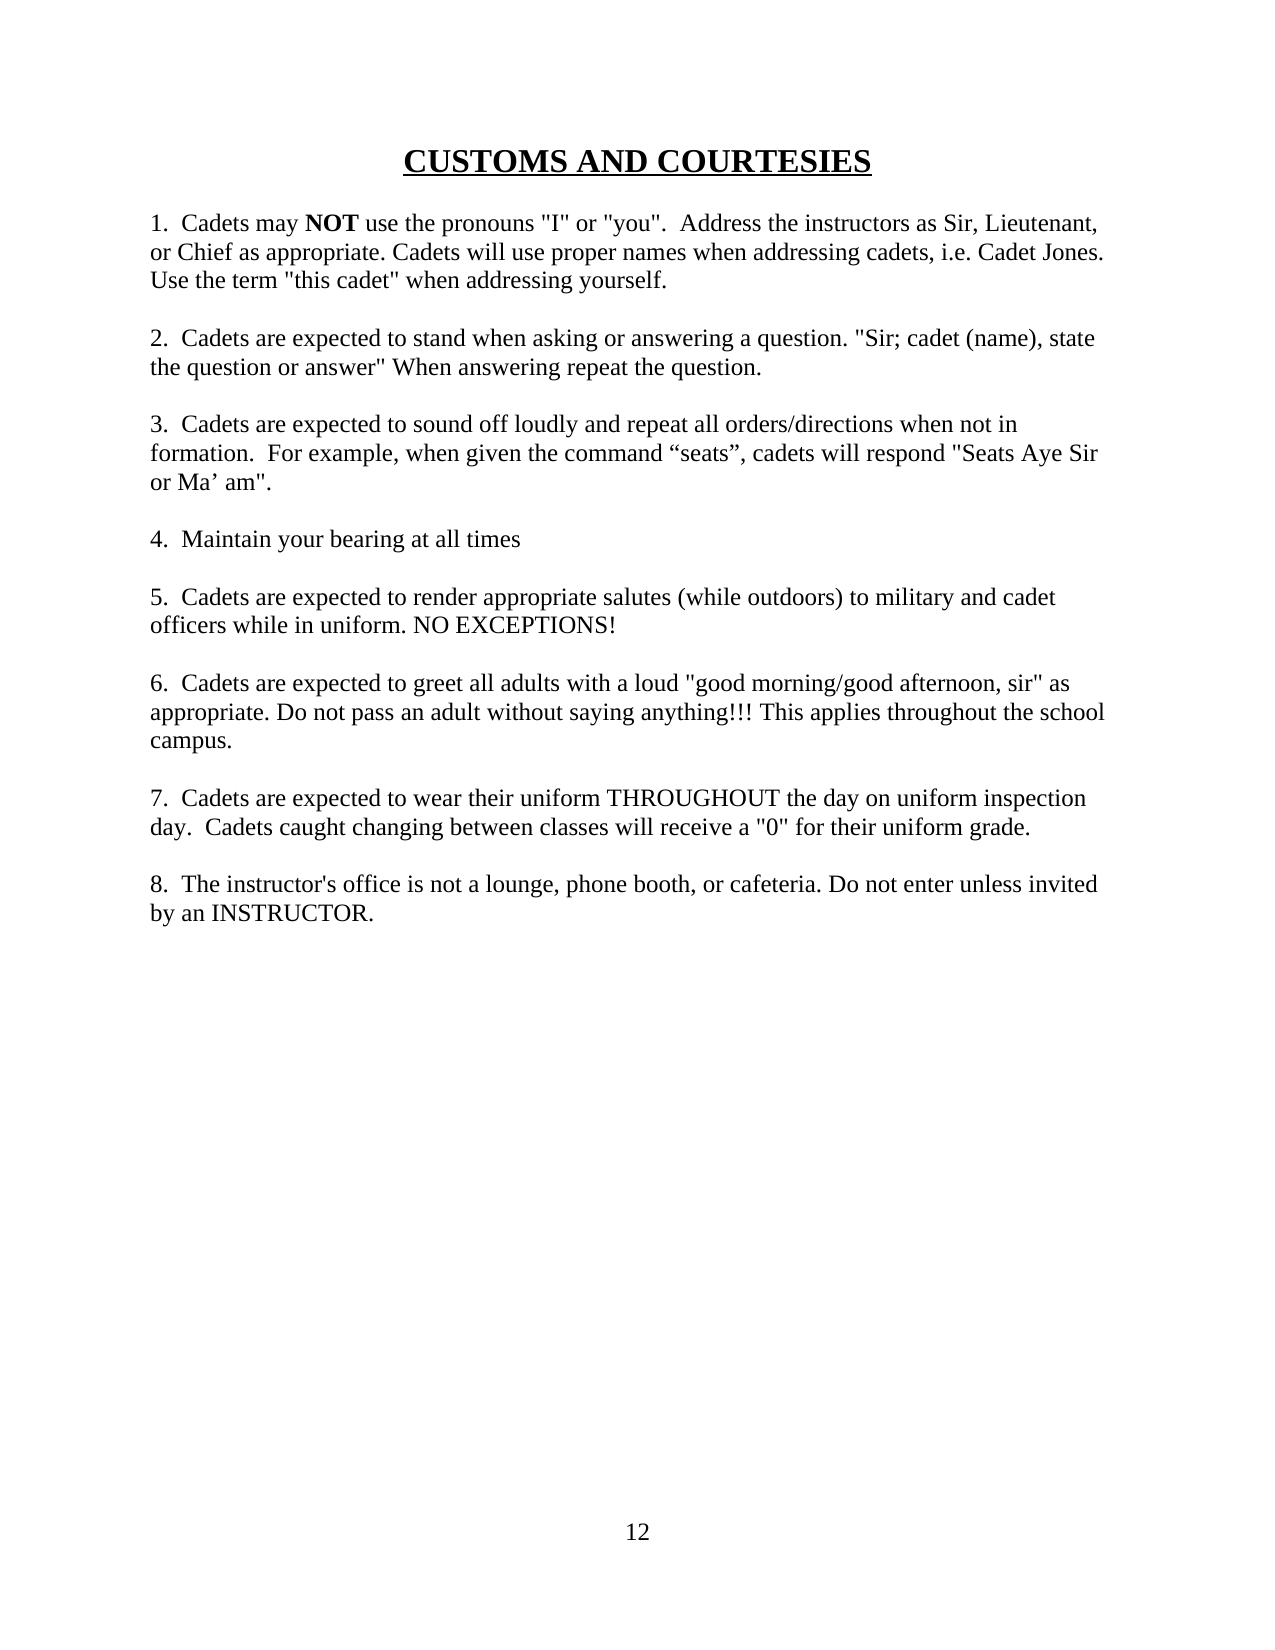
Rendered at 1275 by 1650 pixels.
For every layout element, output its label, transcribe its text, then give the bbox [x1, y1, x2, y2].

text 7. Cadets are expected to wear their uniform THROUGHOUT the day on uniform inspection day. Cadets caught changing between classes will receive a "0" for their uniform grade. [150, 783, 1125, 841]
text 6. Cadets are expected to greet all adults with a loud "good morning/good afternoon, sir" as appropriate. Do not pass an adult without saying anything!!! This applies throughout the school campus. [150, 668, 1125, 754]
text 1. Cadets may NOT use the pronouns "I" or "you". Address the instructors as Sir, Lieutenant, or Chief as appropriate. Cadets will use proper names when addressing cadets, i.e. Cadet Jones. Use the term "this cadet" when addressing yourself. [150, 208, 1125, 294]
text 2. Cadets are expected to stand when asking or answering a question. "Sir; cadet (name), state the question or answer" When answering repeat the question. [150, 323, 1125, 381]
text CUSTOMS AND COURTESIES [150, 141, 1125, 179]
text 4. Maintain your bearing at all times [150, 524, 1125, 553]
text 3. Cadets are expected to sound off loudly and repeat all orders/directions when not in formation. For example, when given the command “seats”, cadets will respond "Seats Aye Sir or Ma’ am". [150, 409, 1125, 496]
text 5. Cadets are expected to render appropriate salutes (while outdoors) to military and cadet officers while in uniform. NO EXCEPTIONS! [150, 582, 1125, 639]
text 8. The instructor's office is not a lounge, phone booth, or cafeteria. Do not enter unless invited by an INSTRUCTOR. [150, 869, 1125, 927]
